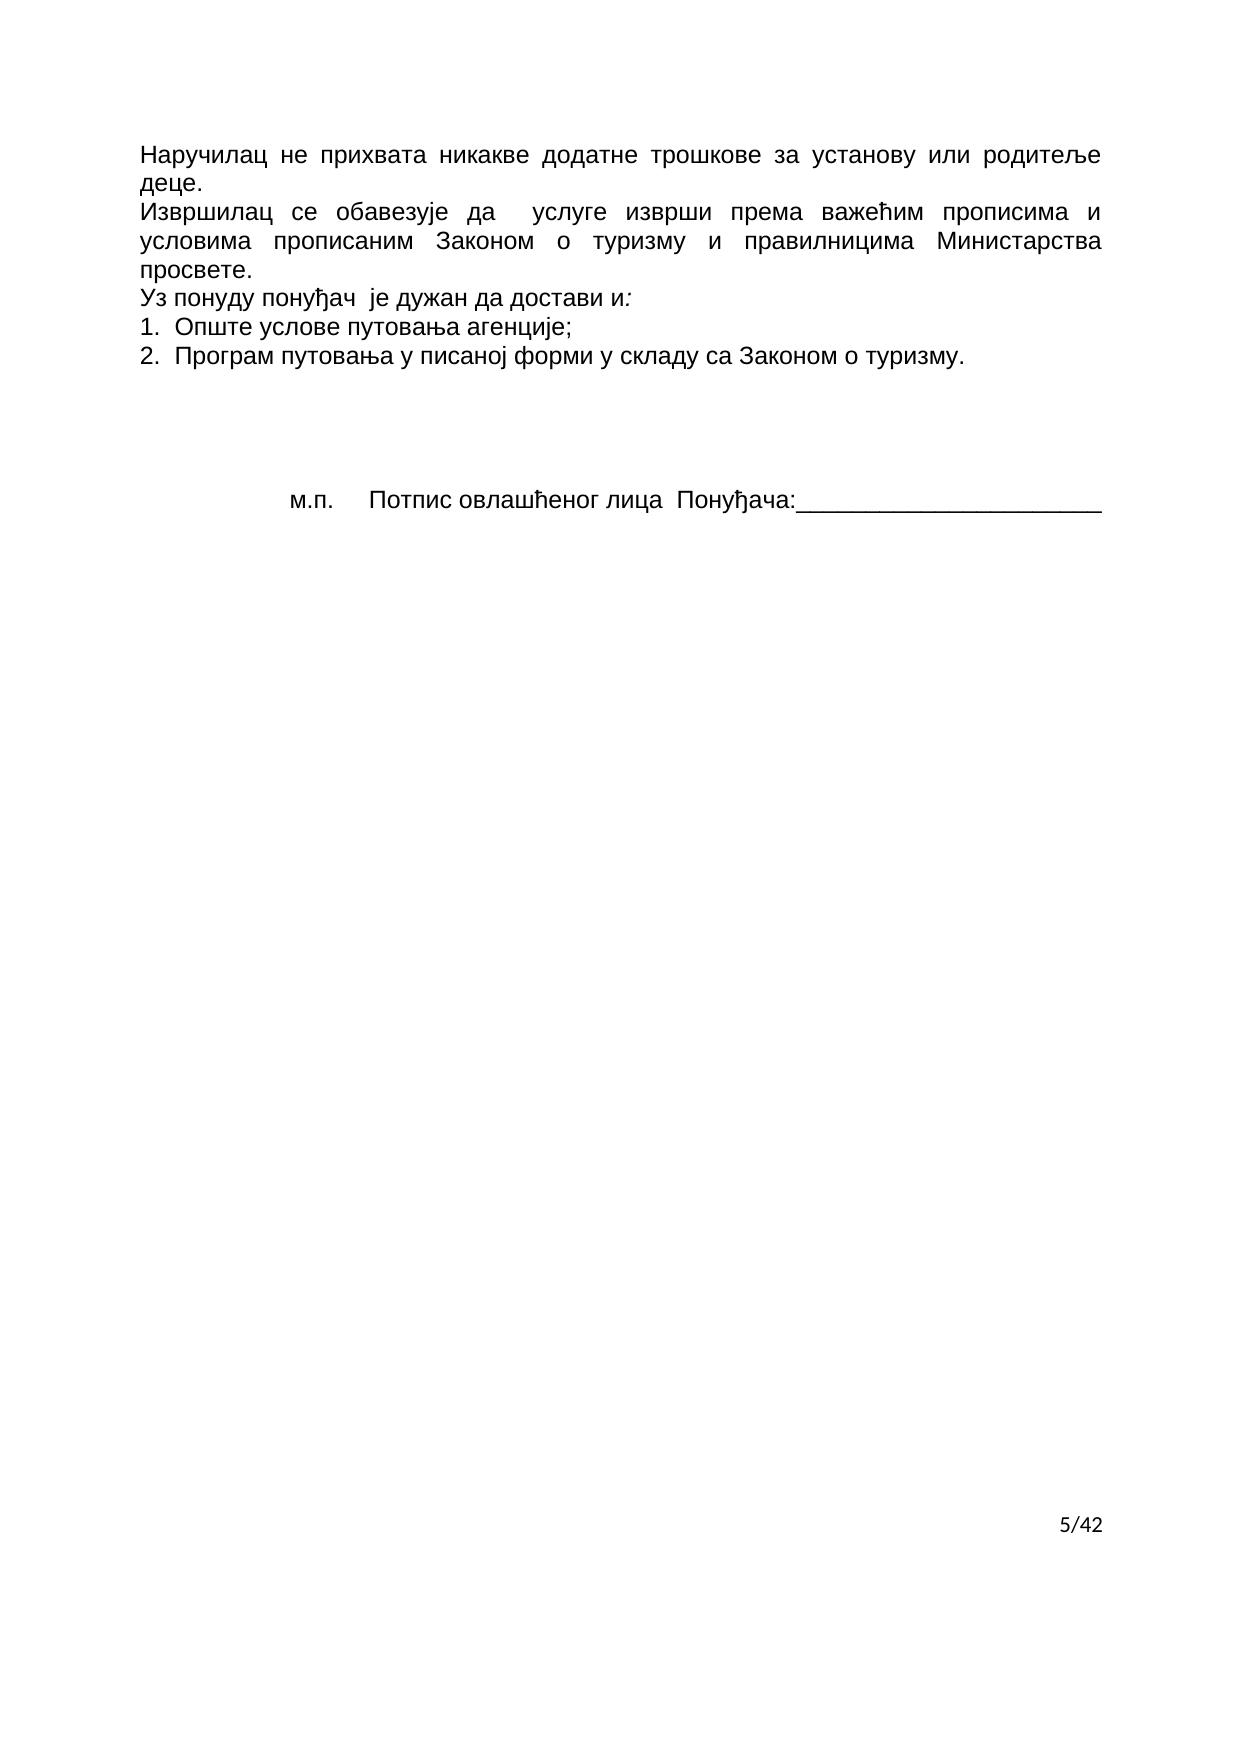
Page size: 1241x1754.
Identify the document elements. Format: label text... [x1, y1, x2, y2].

text 1. Опште услове путовања агенције; [139, 312, 1103, 341]
text 2. Програм путовања у писаној форми у складу са Законом о туризму. [139, 341, 1103, 369]
text Извршилац се обавезује да услуге изврши према важећим прописима и условима прописаним Законом о туризму и правилницима Министарства просвете. [139, 197, 1103, 283]
text Наручилац не прихвата никакве додатне трошкове за установу или родитеље деце. [139, 139, 1103, 197]
text Уз понуду понуђач је дужан да достави и: [139, 283, 1103, 312]
text м.п. Потпис овлашћеног лица Понуђача:______________________ [139, 484, 1103, 513]
